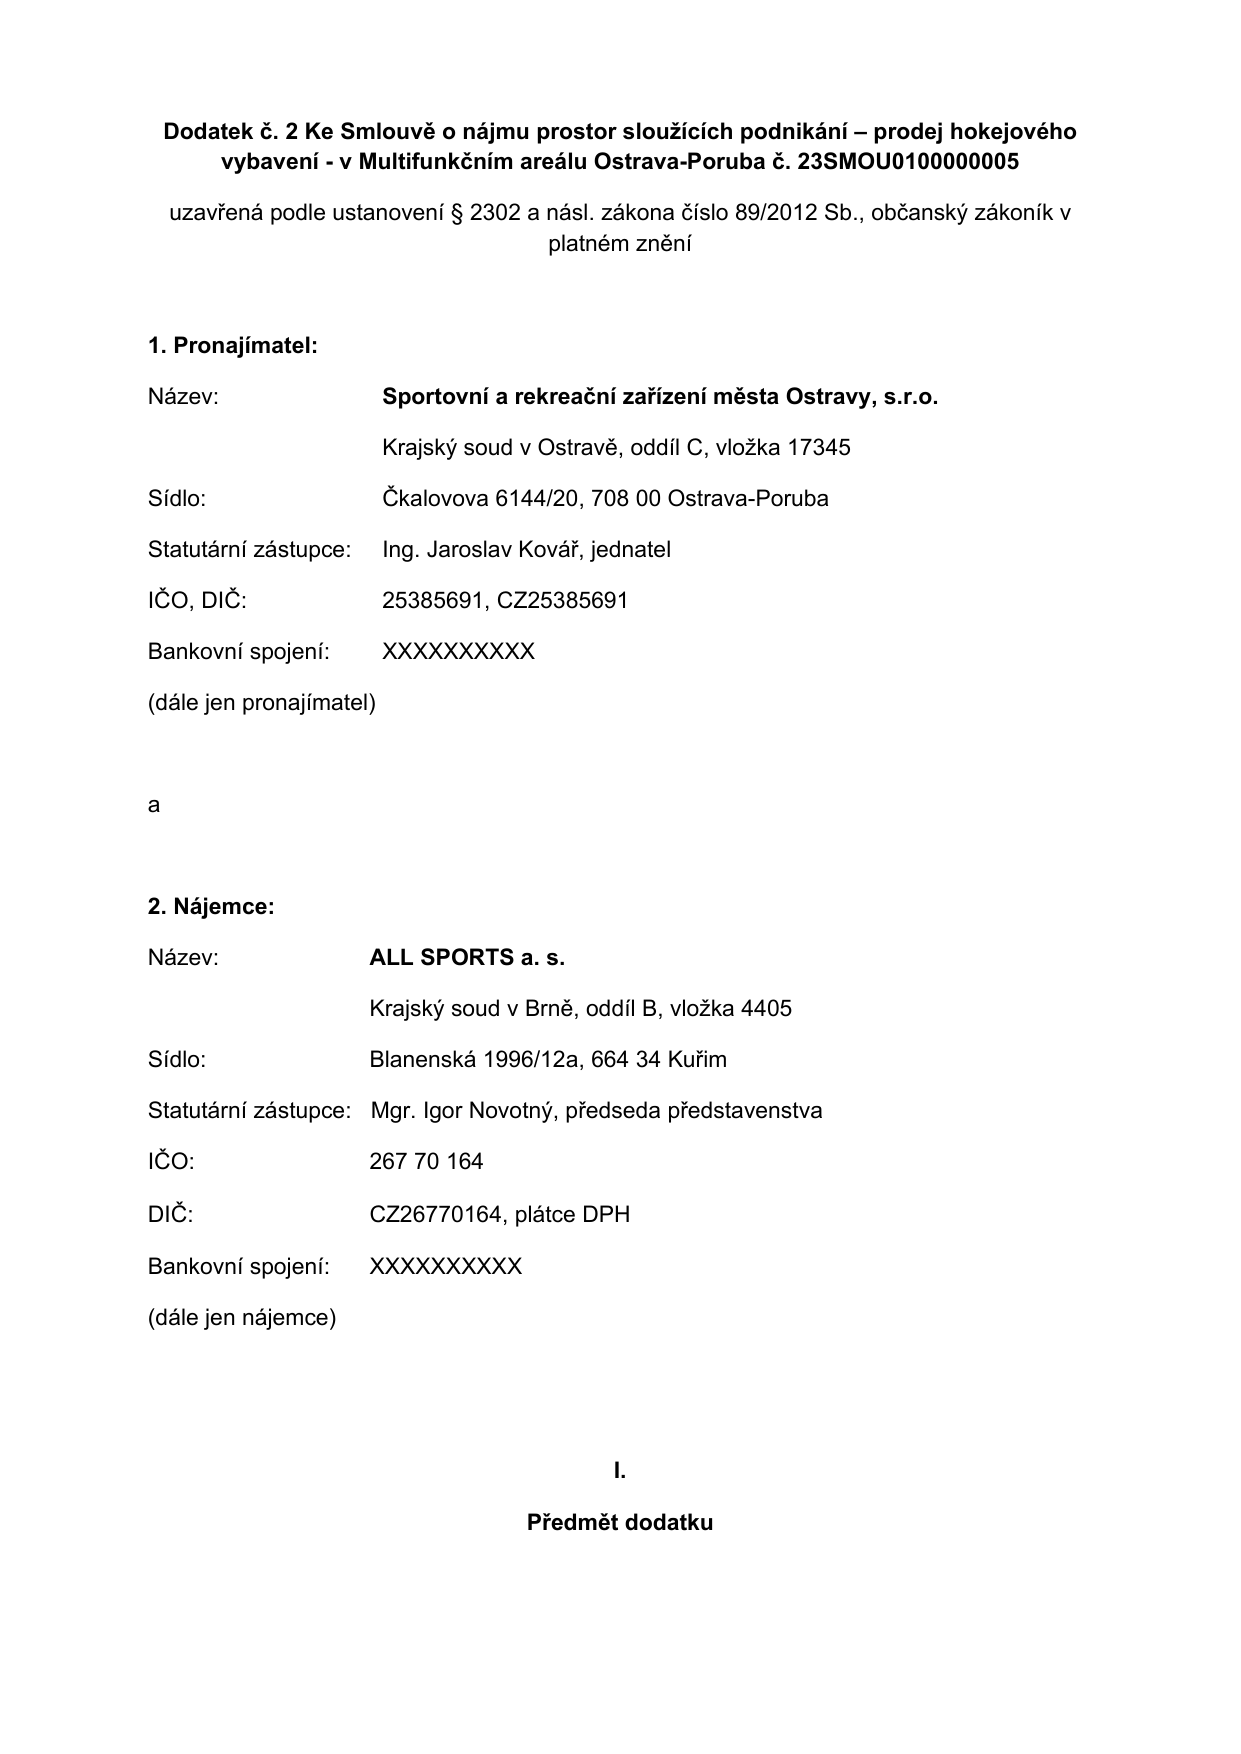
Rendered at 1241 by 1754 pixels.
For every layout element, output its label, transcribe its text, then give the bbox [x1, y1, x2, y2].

text uzavřená podle ustanovení § 2302 a násl. zákona číslo 89/2012 Sb., občanský zákoník v platném znění [148, 199, 1092, 256]
text Statutární zástupce: Ing. Jaroslav Kovář, jednatel [148, 536, 1092, 562]
text I. [148, 1457, 1092, 1484]
text Název: Sportovní a rekreační zařízení města Ostravy, s.r.o. [148, 383, 1092, 409]
text 2. Nájemce: [148, 893, 1092, 919]
text Název: ALL SPORTS a. s. [148, 944, 1092, 971]
text a [148, 791, 1092, 817]
text DIČ: CZ26770164, plátce DPH [148, 1199, 1092, 1228]
text Předmět dodatku [148, 1508, 1092, 1535]
text Statutární zástupce: Mgr. Igor Novotný, předseda představenstva [148, 1097, 1092, 1124]
text IČO: 267 70 164 [148, 1148, 1092, 1175]
text (dále jen nájemce) [148, 1304, 1092, 1331]
text Krajský soud v Ostravě, oddíl C, vložka 17345 [148, 434, 1092, 460]
text Krajský soud v Brně, oddíl B, vložka 4405 [369, 995, 1092, 1022]
text Bankovní spojení: XXXXXXXXXX [148, 638, 1092, 664]
text IČO, DIČ: 25385691, CZ25385691 [148, 587, 1092, 613]
text Sídlo: Čkalovova 6144/20, 708 00 Ostrava-Poruba [148, 485, 1092, 511]
text Dodatek č. 2 Ke Smlouvě o nájmu prostor sloužících podnikání – prodej hokejového vybavení - v Multifunkčním areálu Ostrava-Poruba č. 23SMOU0100000005 [148, 118, 1092, 175]
text 1. Pronajímatel: [148, 332, 1092, 358]
text Sídlo: Blanenská 1996/12a, 664 34 Kuřim [148, 1046, 1092, 1073]
text (dále jen pronajímatel) [148, 689, 1092, 715]
text Bankovní spojení: XXXXXXXXXX [148, 1253, 1092, 1279]
